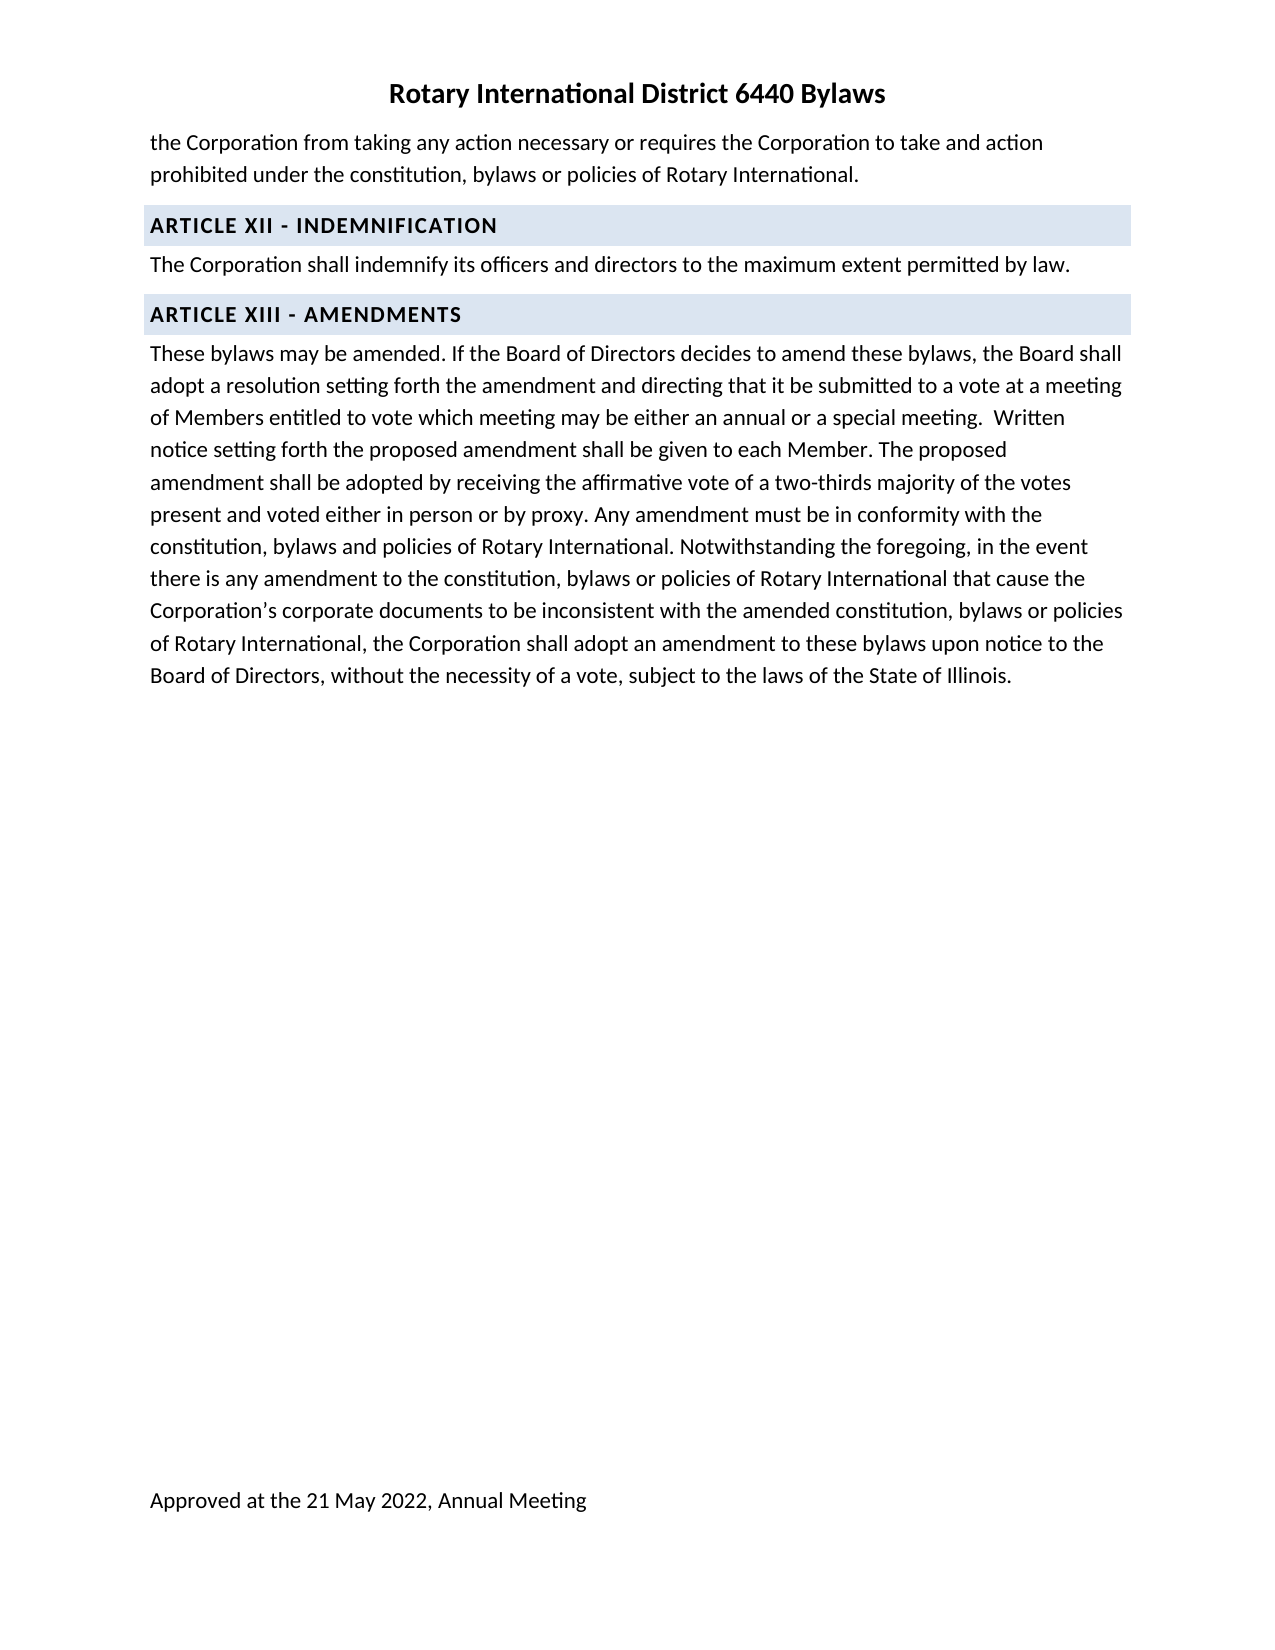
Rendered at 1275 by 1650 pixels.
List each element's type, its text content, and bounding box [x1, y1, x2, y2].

text These bylaws may be amended. If the Board of Directors decides to amend these bylaws, the Board shall adopt a resolution setting forth the amendment and directing that it be submitted to a vote at a meeting of Members entitled to vote which meeting may be either an annual or a special meeting. Written notice setting forth the proposed amendment shall be given to each Member. The proposed amendment shall be adopted by receiving the affirmative vote of a two-thirds majority of the votes present and voted either in person or by proxy. Any amendment must be in conformity with the constitution, bylaws and policies of Rotary International. Notwithstanding the foregoing, in the event there is any amendment to the constitution, bylaws or policies of Rotary International that cause the Corporation’s corporate documents to be inconsistent with the amended constitution, bylaws or policies of Rotary International, the Corporation shall adopt an amendment to these bylaws upon notice to the Board of Directors, without the necessity of a vote, subject to the laws of the State of Illinois. [150, 339, 1125, 689]
text The Corporation shall indemnify its officers and directors to the maximum extent permitted by law. [150, 250, 1125, 278]
subtitle ARTICLE XII - INDEMNIFICATION [150, 211, 1125, 239]
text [150, 128, 1125, 188]
subtitle ARTICLE XIII - AMENDMENTS [150, 301, 1125, 329]
